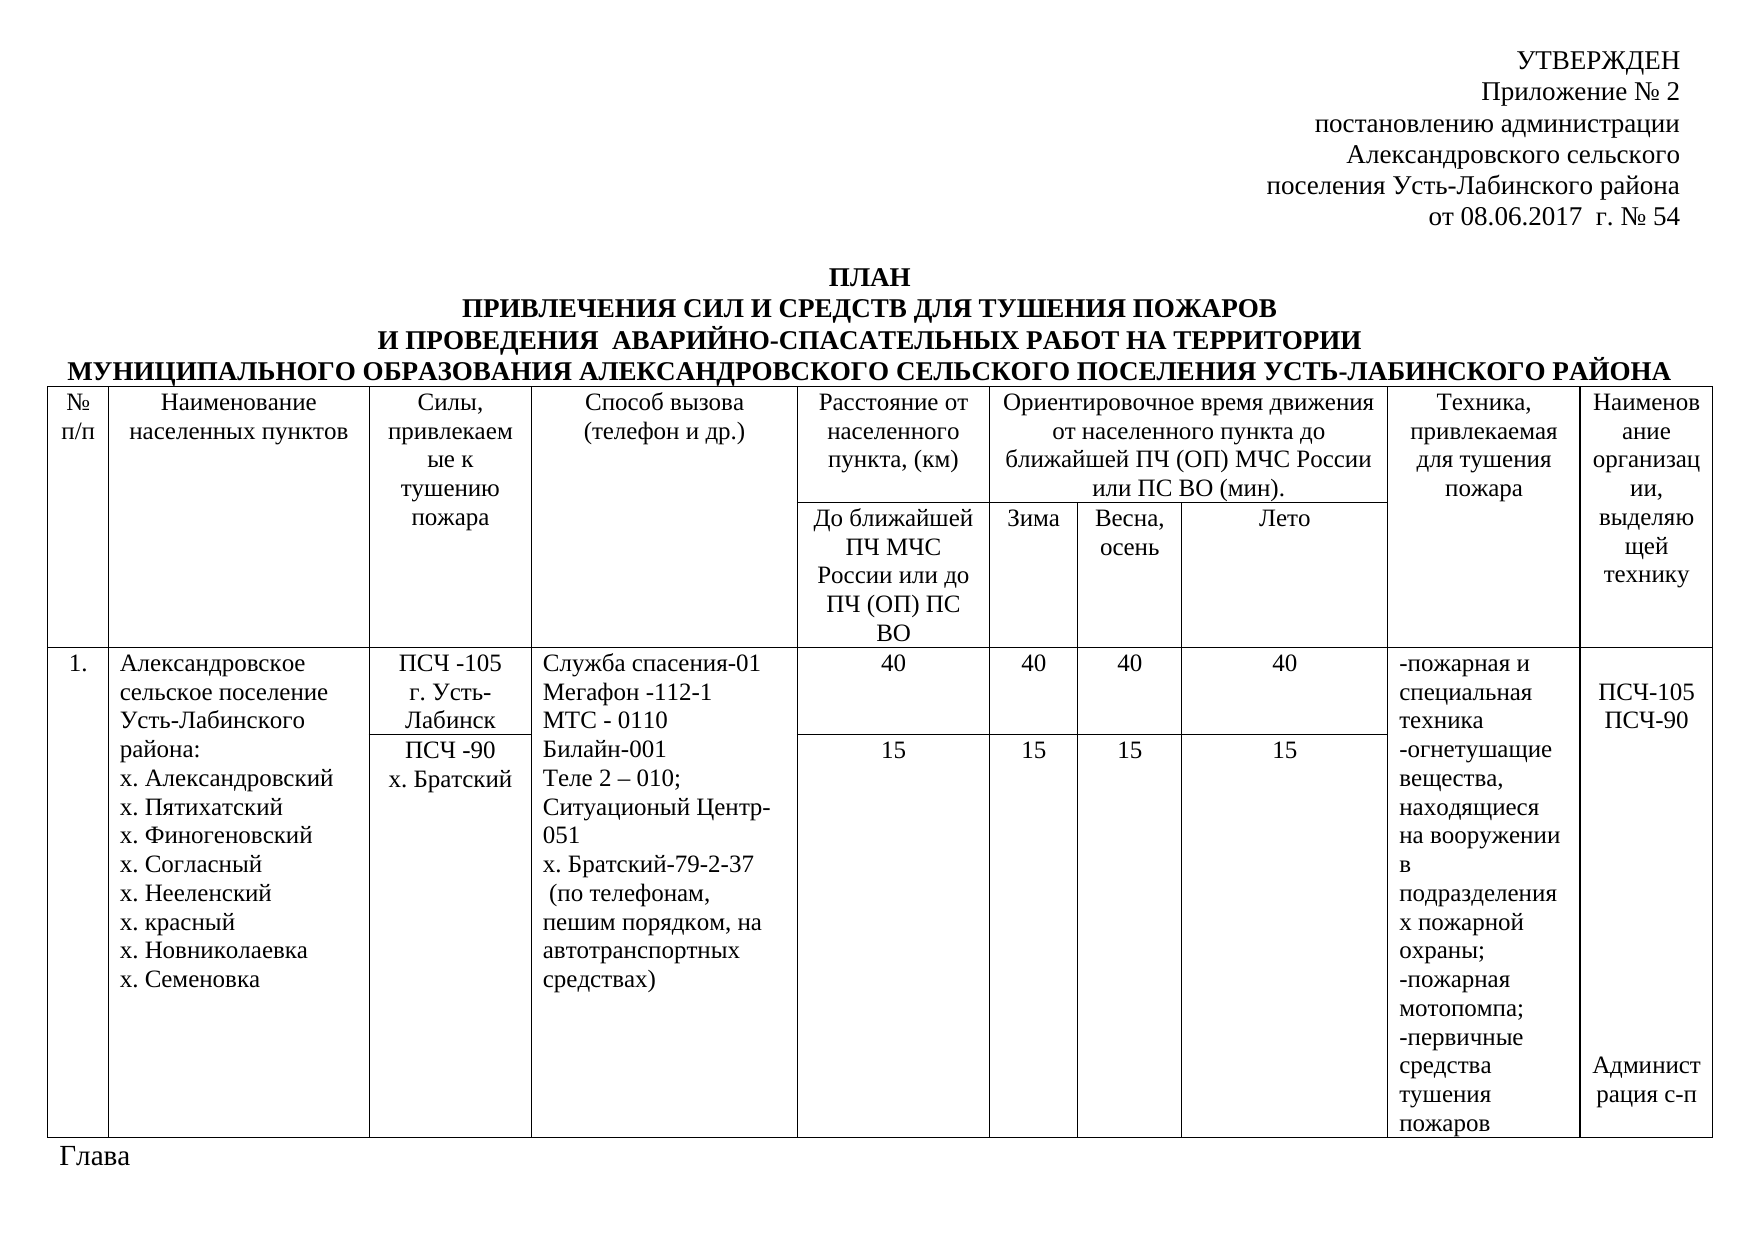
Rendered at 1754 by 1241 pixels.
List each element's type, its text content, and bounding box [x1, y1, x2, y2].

table_cell 15 [1078, 735, 1181, 1137]
text Глава [59, 1138, 1680, 1171]
table_cell 15 [1182, 735, 1387, 1137]
table_header Способ вызова (телефон и др.) [532, 387, 797, 647]
table_cell Александровское сельское поселение Усть-Лабинского района: х. Александровский х. Пятихатский х. Финогеновский х. Согласный х. Нееленский х. красный х. Новниколаевка х. Семеновка [109, 648, 369, 1137]
table_cell 1. [48, 648, 108, 1137]
table_cell Весна, осень [1078, 503, 1181, 647]
table_cell -пожарная и специальная техника -огнетушащие вещества, находящиеся на вооружении в подразделениях пожарной охраны; -пожарная мотопомпа; -первичные средства тушения пожаров [1388, 648, 1579, 1137]
table_cell Зима [990, 503, 1077, 647]
table_cell ПСЧ-105 ПСЧ-90 Администрация с-п [1581, 648, 1712, 1137]
table_cell ПСЧ -90 х. Братский [370, 735, 531, 1137]
title Александровского сельского [59, 138, 1680, 169]
table_header Техника, привлекаемая для тушения пожара [1388, 387, 1579, 647]
table_cell До ближайшей ПЧ МЧС России или до ПЧ (ОП) ПС ВО [798, 503, 989, 647]
title постановлению администрации [59, 107, 1680, 138]
text МУНИЦИПАЛЬНОГО ОБРАЗОВАНИЯ АЛЕКСАНДРОВСКОГО СЕЛЬСКОГО ПОСЕЛЕНИЯ УСТЬ-ЛАБИНСКОГО РАЙОНА [59, 355, 1680, 386]
table_cell 15 [990, 735, 1077, 1137]
table_cell Лето [1182, 503, 1387, 647]
table_cell Служба спасения-01 Мегафон -112-1 МТС - 0110 Билайн-001 Теле 2 – 010; Ситуационый Центр- 051 х. Братский-79-2-37 (по телефонам, пешим порядком, на автотранспортных средствах) [532, 648, 797, 1137]
table_header Наименование населенных пунктов [109, 387, 369, 647]
table_cell 15 [798, 735, 989, 1137]
table_cell 40 [1182, 648, 1387, 734]
table_cell 40 [1078, 648, 1181, 734]
table_cell 40 [990, 648, 1077, 734]
text ПЛАН [59, 261, 1680, 293]
text ПРИВЛЕЧЕНИЯ СИЛ И СРЕДСТВ ДЛЯ ТУШЕНИЯ ПОЖАРОВ [59, 293, 1680, 324]
text И ПРОВЕДЕНИЯ АВАРИЙНО-СПАСАТЕЛЬНЫХ РАБОТ НА ТЕРРИТОРИИ [59, 324, 1680, 355]
table_cell 40 [798, 648, 989, 734]
table_header Силы, привлекаемые к тушению пожара [370, 387, 531, 647]
table_header Расстояние от населенного пункта, (км) [798, 387, 989, 502]
title Приложение № 2 [59, 76, 1680, 107]
title поселения Усть-Лабинского района [59, 169, 1680, 200]
table_header Ориентировочное время движения от населенного пункта до ближайшей ПЧ (ОП) МЧС России или ПС ВО (мин). [990, 387, 1387, 502]
table_cell ПСЧ -105 г. Усть-Лабинск [370, 648, 531, 734]
table_header № п/п [48, 387, 108, 647]
title УТВЕРЖДЕН [59, 44, 1680, 76]
title от 08.06.2017 г. № 54 [59, 200, 1680, 231]
table_header Наименование организации, выделяющей технику [1581, 387, 1712, 647]
